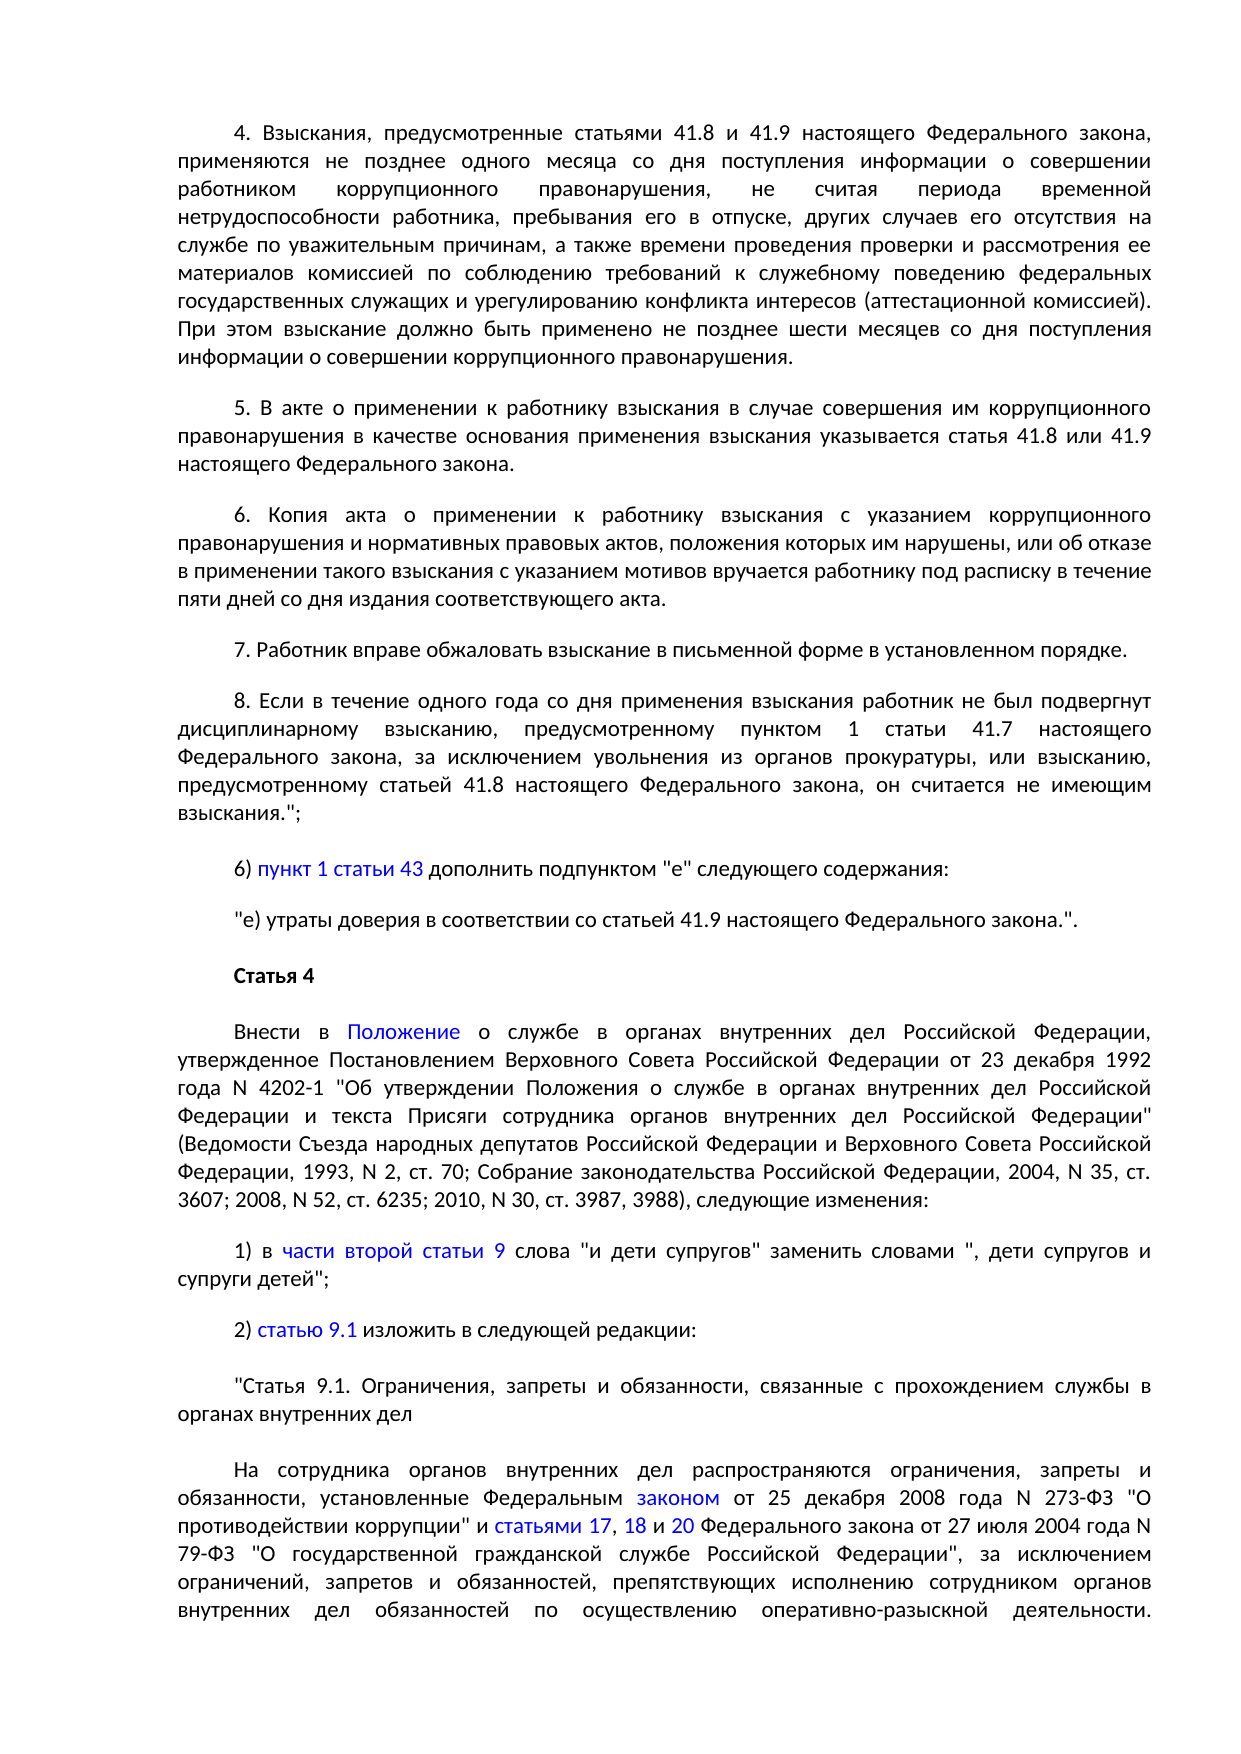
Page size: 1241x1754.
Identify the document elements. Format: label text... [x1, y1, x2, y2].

title Статья 4 [177, 961, 1152, 989]
text 4. Взыскания, предусмотренные статьями 41.8 и 41.9 настоящего Федерального закона, применяются не позднее одного месяца со дня поступления информации о совершении работником коррупционного правонарушения, не считая периода временной нетрудоспособности работника, пребывания его в отпуске, других случаев его отсутствия на службе по уважительным причинам, а также времени проведения проверки и рассмотрения ее материалов комиссией по соблюдению требований к служебному поведению федеральных государственных служащих и урегулированию конфликта интересов (аттестационной комиссией). При этом взыскание должно быть применено не позднее шести месяцев со дня поступления информации о совершении коррупционного правонарушения. [177, 118, 1152, 370]
text 6) пункт 1 статьи 43 дополнить подпунктом "е" следующего содержания: [177, 854, 1152, 882]
text Внести в Положение о службе в органах внутренних дел Российской Федерации, утвержденное Постановлением Верховного Совета Российской Федерации от 23 декабря 1992 года N 4202-1 "Об утверждении Положения о службе в органах внутренних дел Российской Федерации и текста Присяги сотрудника органов внутренних дел Российской Федерации" (Ведомости Съезда народных депутатов Российской Федерации и Верховного Совета Российской Федерации, 1993, N 2, ст. 70; Собрание законодательства Российской Федерации, 2004, N 35, ст. 3607; 2008, N 52, ст. 6235; 2010, N 30, ст. 3987, 3988), следующие изменения: [177, 1017, 1152, 1213]
text "е) утраты доверия в соответствии со статьей 41.9 настоящего Федерального закона.". [177, 905, 1152, 933]
text 7. Работник вправе обжаловать взыскание в письменной форме в установленном порядке. [177, 635, 1152, 663]
text "Статья 9.1. Ограничения, запреты и обязанности, связанные с прохождением службы в органах внутренних дел [177, 1371, 1152, 1427]
text 6. Копия акта о применении к работнику взыскания с указанием коррупционного правонарушения и нормативных правовых актов, положения которых им нарушены, или об отказе в применении такого взыскания с указанием мотивов вручается работнику под расписку в течение пяти дней со дня издания соответствующего акта. [177, 500, 1152, 612]
text 1) в части второй статьи 9 слова "и дети супругов" заменить словами ", дети супругов и супруги детей"; [177, 1236, 1152, 1292]
text 2) статью 9.1 изложить в следующей редакции: [177, 1315, 1152, 1343]
text 8. Если в течение одного года со дня применения взыскания работник не был подвергнут дисциплинарному взысканию, предусмотренному пунктом 1 статьи 41.7 настоящего Федерального закона, за исключением увольнения из органов прокуратуры, или взысканию, предусмотренному статьей 41.8 настоящего Федерального закона, он считается не имеющим взыскания."; [177, 686, 1152, 826]
text 5. В акте о применении к работнику взыскания в случае совершения им коррупционного правонарушения в качестве основания применения взыскания указывается статья 41.8 или 41.9 настоящего Федерального закона. [177, 393, 1152, 477]
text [177, 1455, 1152, 1623]
